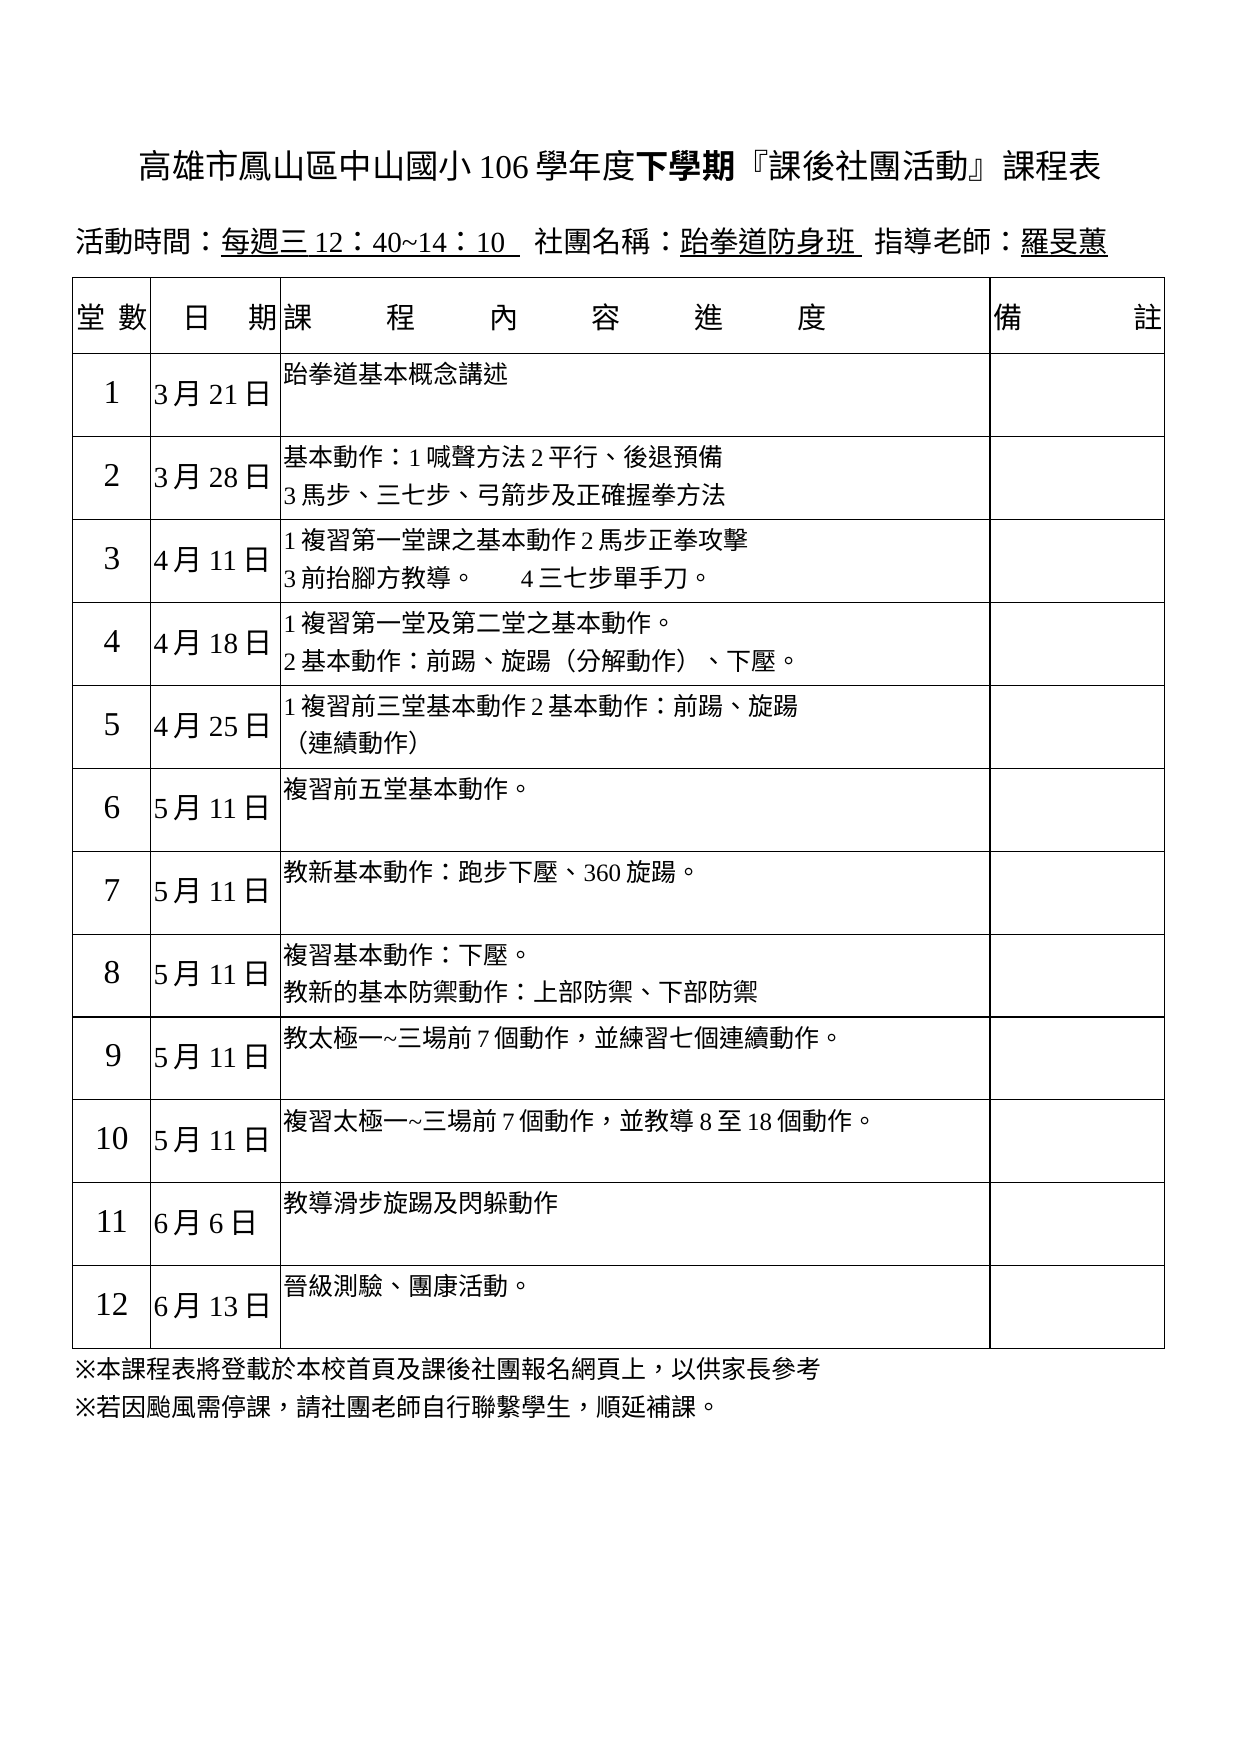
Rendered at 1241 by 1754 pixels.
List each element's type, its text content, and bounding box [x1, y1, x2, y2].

text 活動時間：每週三12：40~14：10 社團名稱：跆拳道防身班 指導老師：羅旻蕙 [75, 202, 1165, 277]
table_cell 1複習第一堂及第二堂之基本動作。 2基本動作：前踢、旋踼（分解動作）、下壓。 [281, 603, 989, 685]
table_cell 5月11日 [151, 935, 280, 1016]
table_cell [991, 1183, 1164, 1265]
table_cell 1複習第一堂課之基本動作2馬步正拳攻擊 3前抬腳方教導。 4三七步單手刀。 [281, 520, 989, 602]
table_cell 基本動作：1喊聲方法2平行、後退預備 3馬步、三七步、弓箭步及正確握拳方法 [281, 437, 989, 519]
table_cell [991, 686, 1164, 768]
table_cell [991, 354, 1164, 436]
text ※本課程表將登載於本校首頁及課後社團報名網頁上，以供家長參考 [75, 1349, 1165, 1387]
table_cell [991, 437, 1164, 519]
table_cell 12 [73, 1266, 150, 1348]
table_cell [991, 1018, 1164, 1099]
table_cell [991, 603, 1164, 685]
table_header 日 期 [151, 278, 280, 353]
table_cell 教新基本動作：跑步下壓、360旋踼。 [281, 852, 989, 933]
table_cell 教導滑步旋踢及閃躲動作 [281, 1183, 989, 1265]
text ※若因颱風需停課，請社團老師自行聯繫學生，順延補課。 [75, 1387, 1165, 1424]
table_cell [991, 769, 1164, 851]
table_cell 5月11日 [151, 1018, 280, 1099]
table_header 備註 [991, 278, 1164, 353]
text 高雄市鳳山區中山國小106學年度下學期『課後社團活動』課程表 [75, 127, 1165, 202]
table_cell 6 [73, 769, 150, 851]
table_cell 晉級測驗、團康活動。 [281, 1266, 989, 1348]
table_cell 9 [73, 1018, 150, 1099]
table_cell 3月21日 [151, 354, 280, 436]
table_cell 複習太極一~三場前7個動作，並教導8至18個動作。 [281, 1100, 989, 1182]
table_cell 6月6日 [151, 1183, 280, 1265]
table_cell [991, 1266, 1164, 1348]
table_cell 4 [73, 603, 150, 685]
table_cell 5月11日 [151, 852, 280, 933]
table_cell 5月11日 [151, 1100, 280, 1182]
table_cell [991, 520, 1164, 602]
table_cell [991, 1100, 1164, 1182]
table_cell 4月11日 [151, 520, 280, 602]
table_cell 6月13日 [151, 1266, 280, 1348]
table_cell 2 [73, 437, 150, 519]
table_cell 5月11日 [151, 769, 280, 851]
table_cell 3月28日 [151, 437, 280, 519]
table_cell 11 [73, 1183, 150, 1265]
table_cell 跆拳道基本概念講述 [281, 354, 989, 436]
table_cell 1複習前三堂基本動作2基本動作：前踼、旋踼 （連績動作） [281, 686, 989, 768]
table_cell 1 [73, 354, 150, 436]
table_cell 3 [73, 520, 150, 602]
table_cell 7 [73, 852, 150, 933]
table_header 堂數 [73, 278, 150, 353]
table_cell 4月25日 [151, 686, 280, 768]
table_cell 教太極一~三場前7個動作，並練習七個連續動作。 [281, 1018, 989, 1099]
table_cell [991, 935, 1164, 1016]
table_cell 5 [73, 686, 150, 768]
table_cell 10 [73, 1100, 150, 1182]
table_cell 8 [73, 935, 150, 1016]
table_cell 複習前五堂基本動作。 [281, 769, 989, 851]
table_cell 複習基本動作：下壓。 教新的基本防禦動作：上部防禦、下部防禦 [281, 935, 989, 1016]
table_header 課程內容進度 [281, 278, 989, 353]
table_cell 4月18日 [151, 603, 280, 685]
table_cell [991, 852, 1164, 933]
